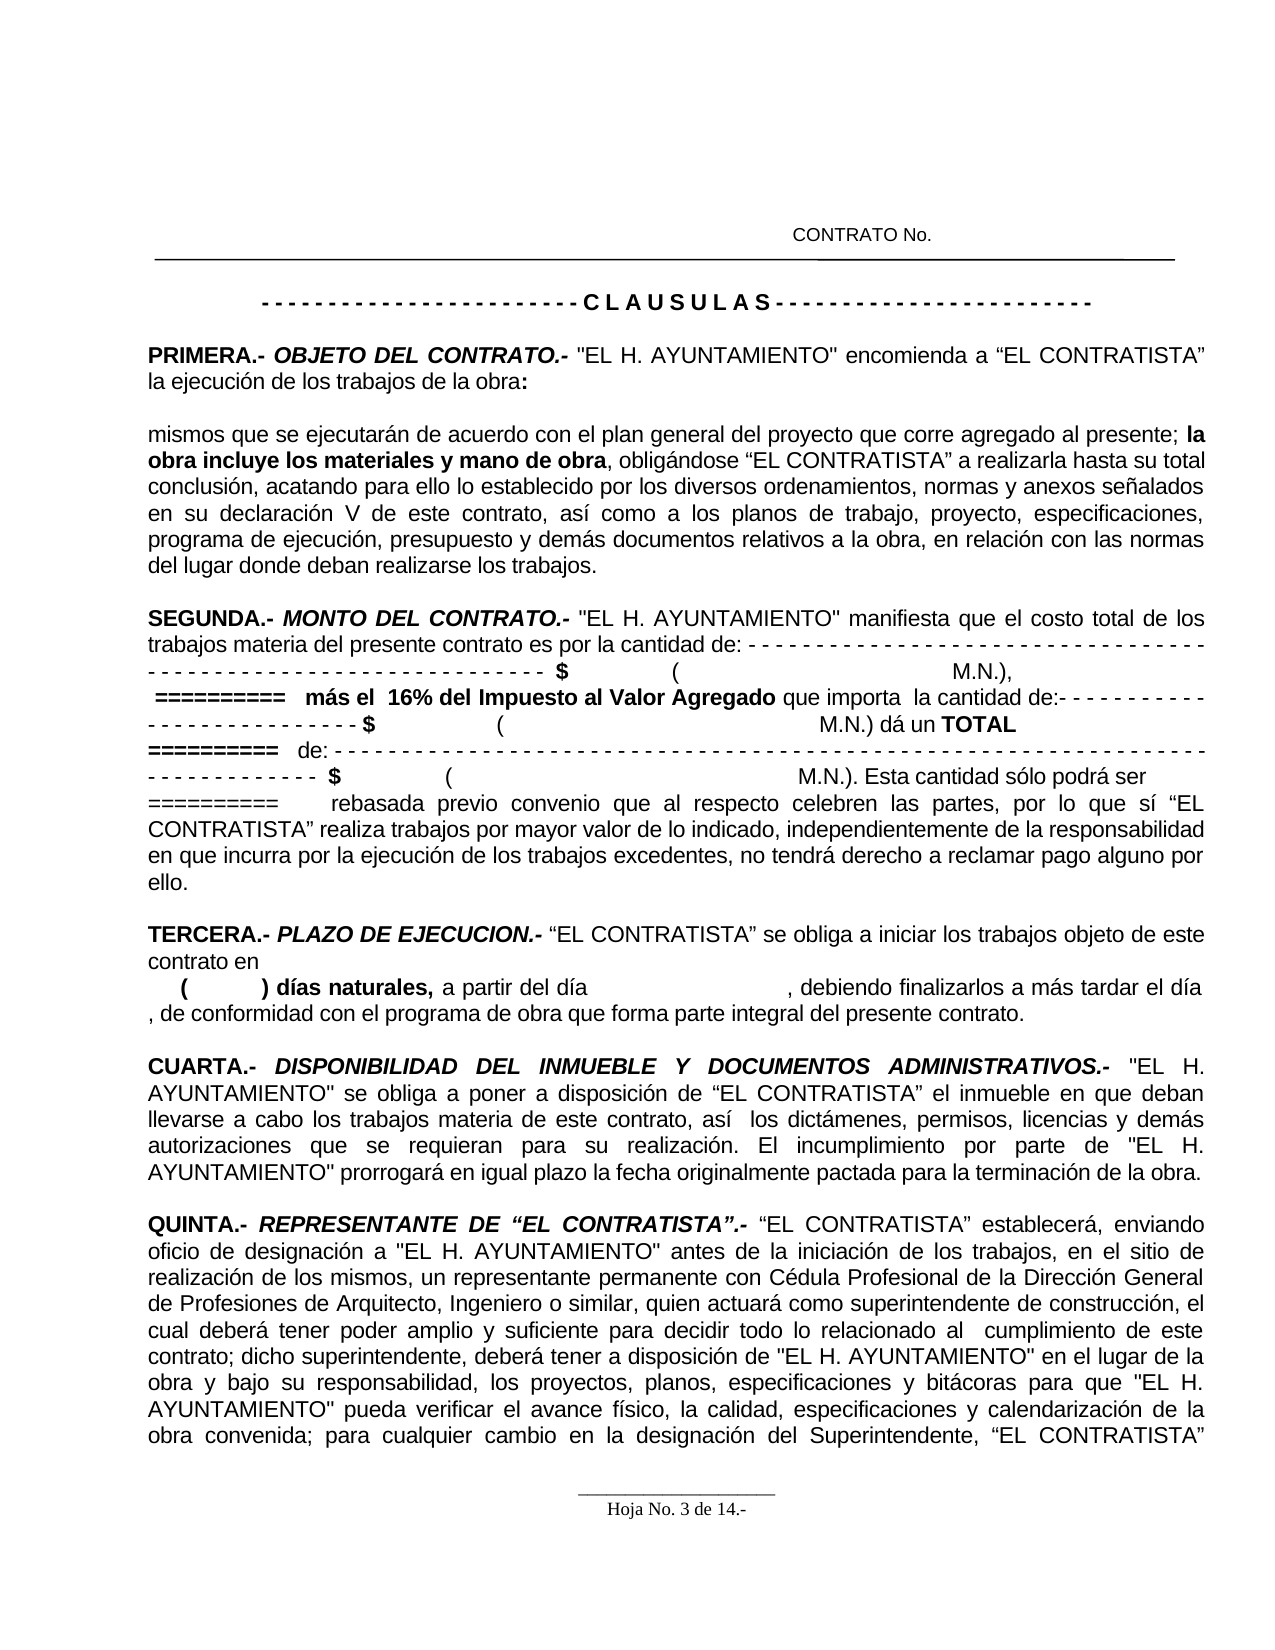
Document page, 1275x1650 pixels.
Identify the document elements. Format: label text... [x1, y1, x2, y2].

text - - - - - - - - - - - - - - - - - - - - - - - - C L A U S U L A S - - - - - - - - - - - - - - - - - - - - - - - - [148, 289, 1205, 315]
text SEGUNDA.- MONTO DEL CONTRATO.- "EL H. AYUNTAMIENTO" manifiesta que el costo total de los trabajos materia del presente contrato es por la cantidad de: - - - - - - - - - - - - - - - - - - - - - - - - - - - - - - - - - - - - - - - - - - - - - - - - - - - - - - - - - - - - - - - - $ ( M.N.), [148, 605, 1205, 684]
text ========== rebasada previo convenio que al respecto celebren las partes, por lo que sí “EL CONTRATISTA” realiza trabajos por mayor valor de lo indicado, independientemente de la responsabilidad en que incurra por la ejecución de los trabajos excedentes, no tendrá derecho a reclamar pago alguno por ello. [148, 789, 1205, 895]
text TERCERA.- PLAZO DE EJECUCION.- “EL CONTRATISTA” se obliga a iniciar los trabajos objeto de este contrato en [148, 921, 1205, 974]
text PRIMERA.- OBJETO DEL CONTRATO.- "EL H. AYUNTAMIENTO" encomienda a “EL CONTRATISTA” la ejecución de los trabajos de la obra: [148, 342, 1205, 394]
text ========== más el 16% del Impuesto al Valor Agregado que importa la cantidad de:- - - - - - - - - - - - - - - - - - - - - - - - - - - $ ( M.N.) dá un TOTAL [148, 684, 1205, 737]
text mismos que se ejecutarán de acuerdo con el plan general del proyecto que corre agregado al presente; la obra incluye los materiales y mano de obra, obligándose “EL CONTRATISTA” a realizarla hasta su total conclusión, acatando para ello lo establecido por los diversos ordenamientos, normas y anexos señalados en su declaración V de este contrato, así como a los planos de trabajo, proyecto, especificaciones, programa de ejecución, presupuesto y demás documentos relativos a la obra, en relación con las normas del lugar donde deban realizarse los trabajos. [148, 421, 1205, 579]
text 23 ( ) días naturales, a partir del día , debiendo finalizarlos a más tardar el día , de conformidad con el programa de obra que forma parte integral del presente contrato. [148, 974, 1205, 1027]
text CUARTA.- DISPONIBILIDAD DEL INMUEBLE Y DOCUMENTOS ADMINISTRATIVOS.- "EL H. AYUNTAMIENTO" se obliga a poner a disposición de “EL CONTRATISTA” el inmueble en que deban llevarse a cabo los trabajos materia de este contrato, así los dictámenes, permisos, licencias y demás autorizaciones que se requieran para su realización. El incumplimiento por parte de "EL H. AYUNTAMIENTO" prorrogará en igual plazo la fecha originalmente pactada para la terminación de la obra. [148, 1053, 1205, 1185]
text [148, 1211, 1205, 1448]
text ========== de: - - - - - - - - - - - - - - - - - - - - - - - - - - - - - - - - - - - - - - - - - - - - - - - - - - - - - - - - - - - - - - - - - - - - - - - - - - - - - - $ ( M.N.). Esta cantidad sólo podrá ser [148, 737, 1205, 789]
